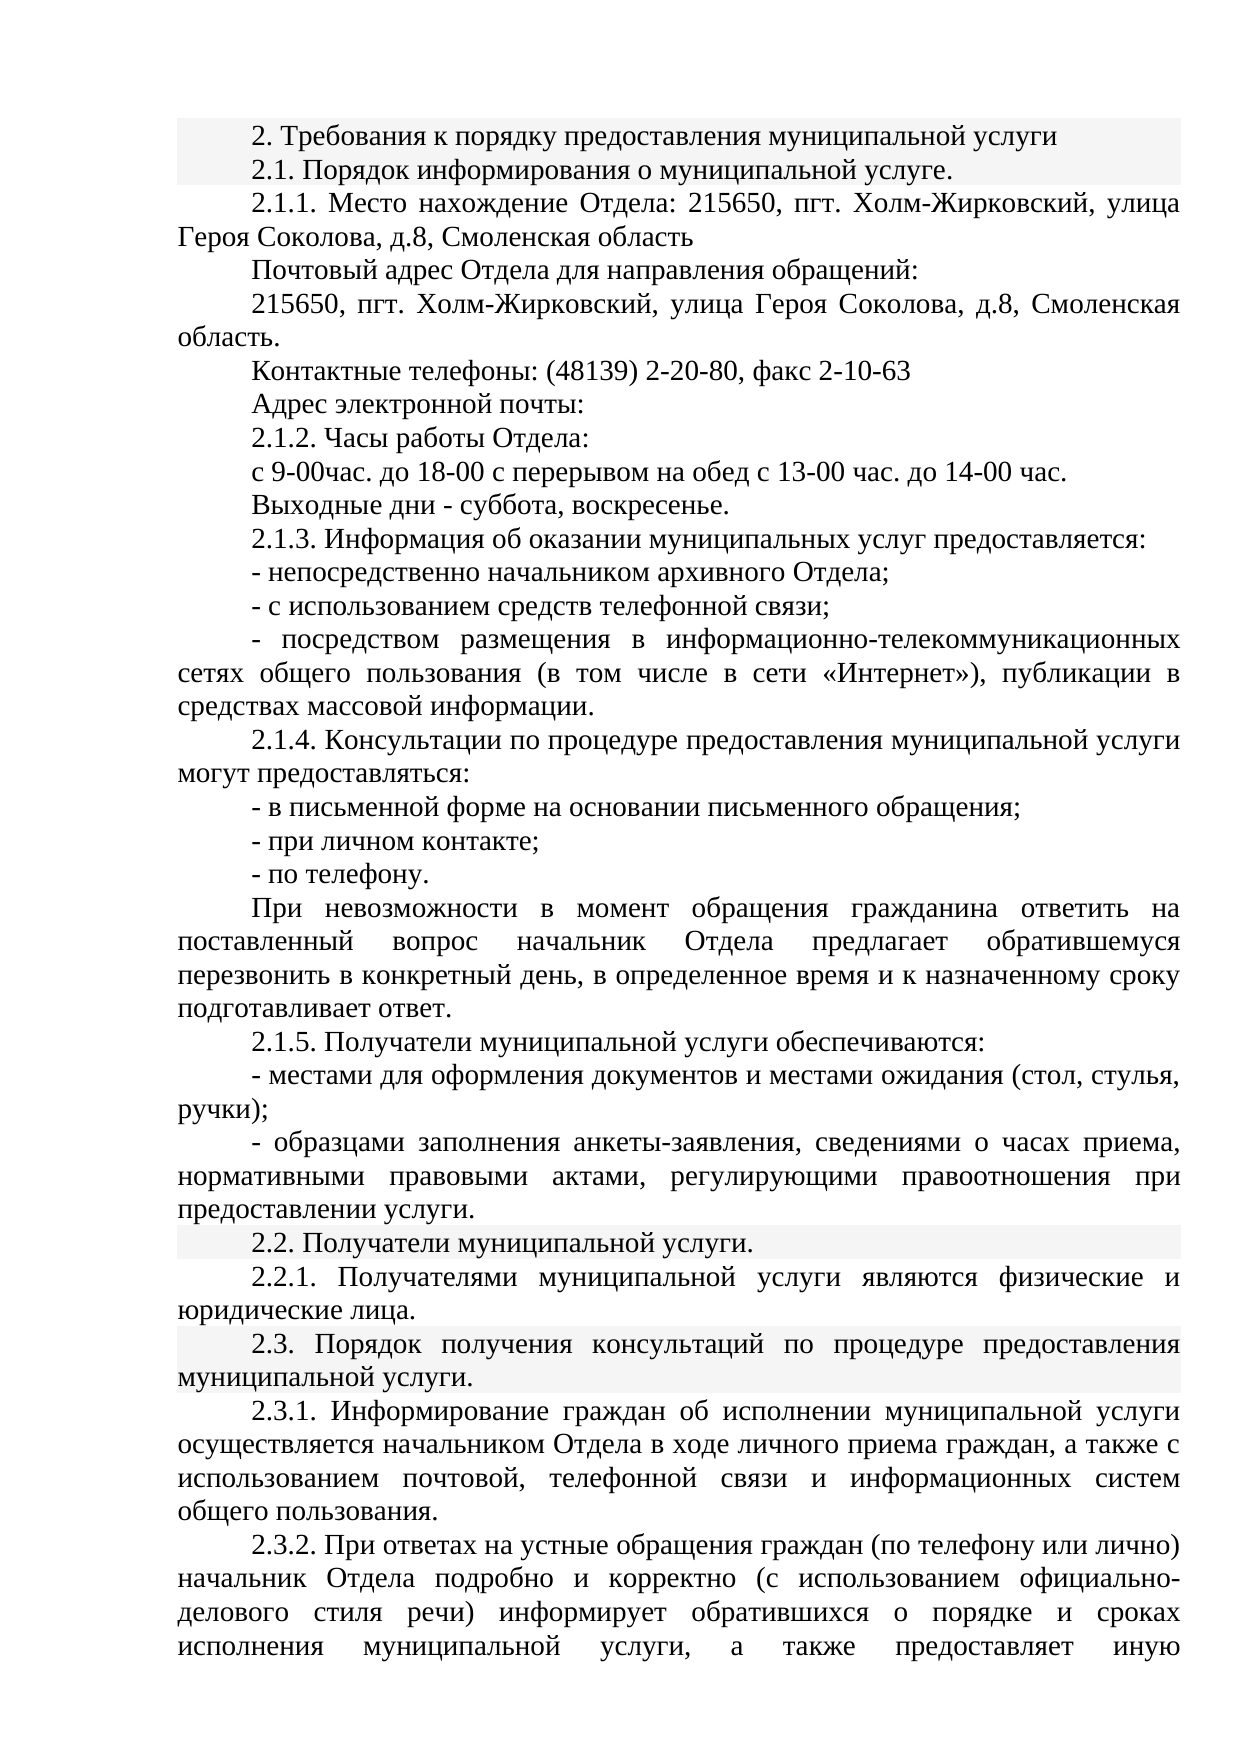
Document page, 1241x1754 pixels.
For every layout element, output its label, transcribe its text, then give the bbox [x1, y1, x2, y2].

text 2.1.4. Консультации по процедуре предоставления муниципальной услуги могут предоставляться: [177, 722, 1181, 789]
text Почтовый адрес Отдела для направления обращений: [177, 252, 1181, 286]
text 2.1.5. Получатели муниципальной услуги обеспечиваются: [177, 1024, 1181, 1057]
text - с использованием средств телефонной связи; [177, 588, 1181, 621]
text 2.1.1. Место нахождение Отдела: 215650, пгт. Холм-Жирковский, улица Героя Соколова, д.8, Смоленская область [177, 185, 1181, 252]
text - в письменной форме на основании письменного обращения; [177, 789, 1181, 823]
text - при личном контакте; [177, 823, 1181, 856]
text с 9-00час. до 18-00 с перерывом на обед с 13-00 час. до 14-00 час. [177, 454, 1181, 487]
text Контактные телефоны: (48139) 2-20-80, факс 2-10-63 [177, 353, 1181, 387]
text При невозможности в момент обращения гражданина ответить на поставленный вопрос начальник Отдела предлагает обратившемуся перезвонить в конкретный день, в определенное время и к назначенному сроку подготавливает ответ. [177, 890, 1181, 1024]
text 2.3.1. Информирование граждан об исполнении муниципальной услуги осуществляется начальником Отдела в ходе личного приема граждан, а также с использованием почтовой, телефонной связи и информационных систем общего пользования. [177, 1393, 1181, 1527]
text Адрес электронной почты: [177, 387, 1181, 420]
text - по телефону. [177, 856, 1181, 890]
text - образцами заполнения анкеты-заявления, сведениями о часах приема, нормативными правовыми актами, регулирующими правоотношения при предоставлении услуги. [177, 1124, 1181, 1225]
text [177, 1527, 1181, 1661]
text - непосредственно начальником архивного Отдела; [177, 554, 1181, 588]
text 2.1.3. Информация об оказании муниципальных услуг предоставляется: [177, 521, 1181, 554]
text 215650, пгт. Холм-Жирковский, улица Героя Соколова, д.8, Смоленская область. [177, 286, 1181, 353]
text - местами для оформления документов и местами ожидания (стол, стулья, ручки); [177, 1057, 1181, 1124]
text 2.2. Получатели муниципальной услуги. [177, 1225, 1181, 1259]
text 2.2.1. Получателями муниципальной услуги являются физические и юридические лица. [177, 1259, 1181, 1326]
text 2. Требования к порядку предоставления муниципальной услуги [177, 118, 1181, 152]
text 2.1.2. Часы работы Отдела: [177, 420, 1181, 454]
text 2.3. Порядок получения консультаций по процедуре предоставления муниципальной услуги. [177, 1326, 1181, 1393]
text Выходные дни - суббота, воскресенье. [177, 487, 1181, 521]
text - посредством размещения в информационно-телекоммуникационных сетях общего пользования (в том числе в сети «Интернет»), публикации в средствах массовой информации. [177, 621, 1181, 722]
text 2.1. Порядок информирования о муниципальной услуге. [177, 152, 1181, 185]
